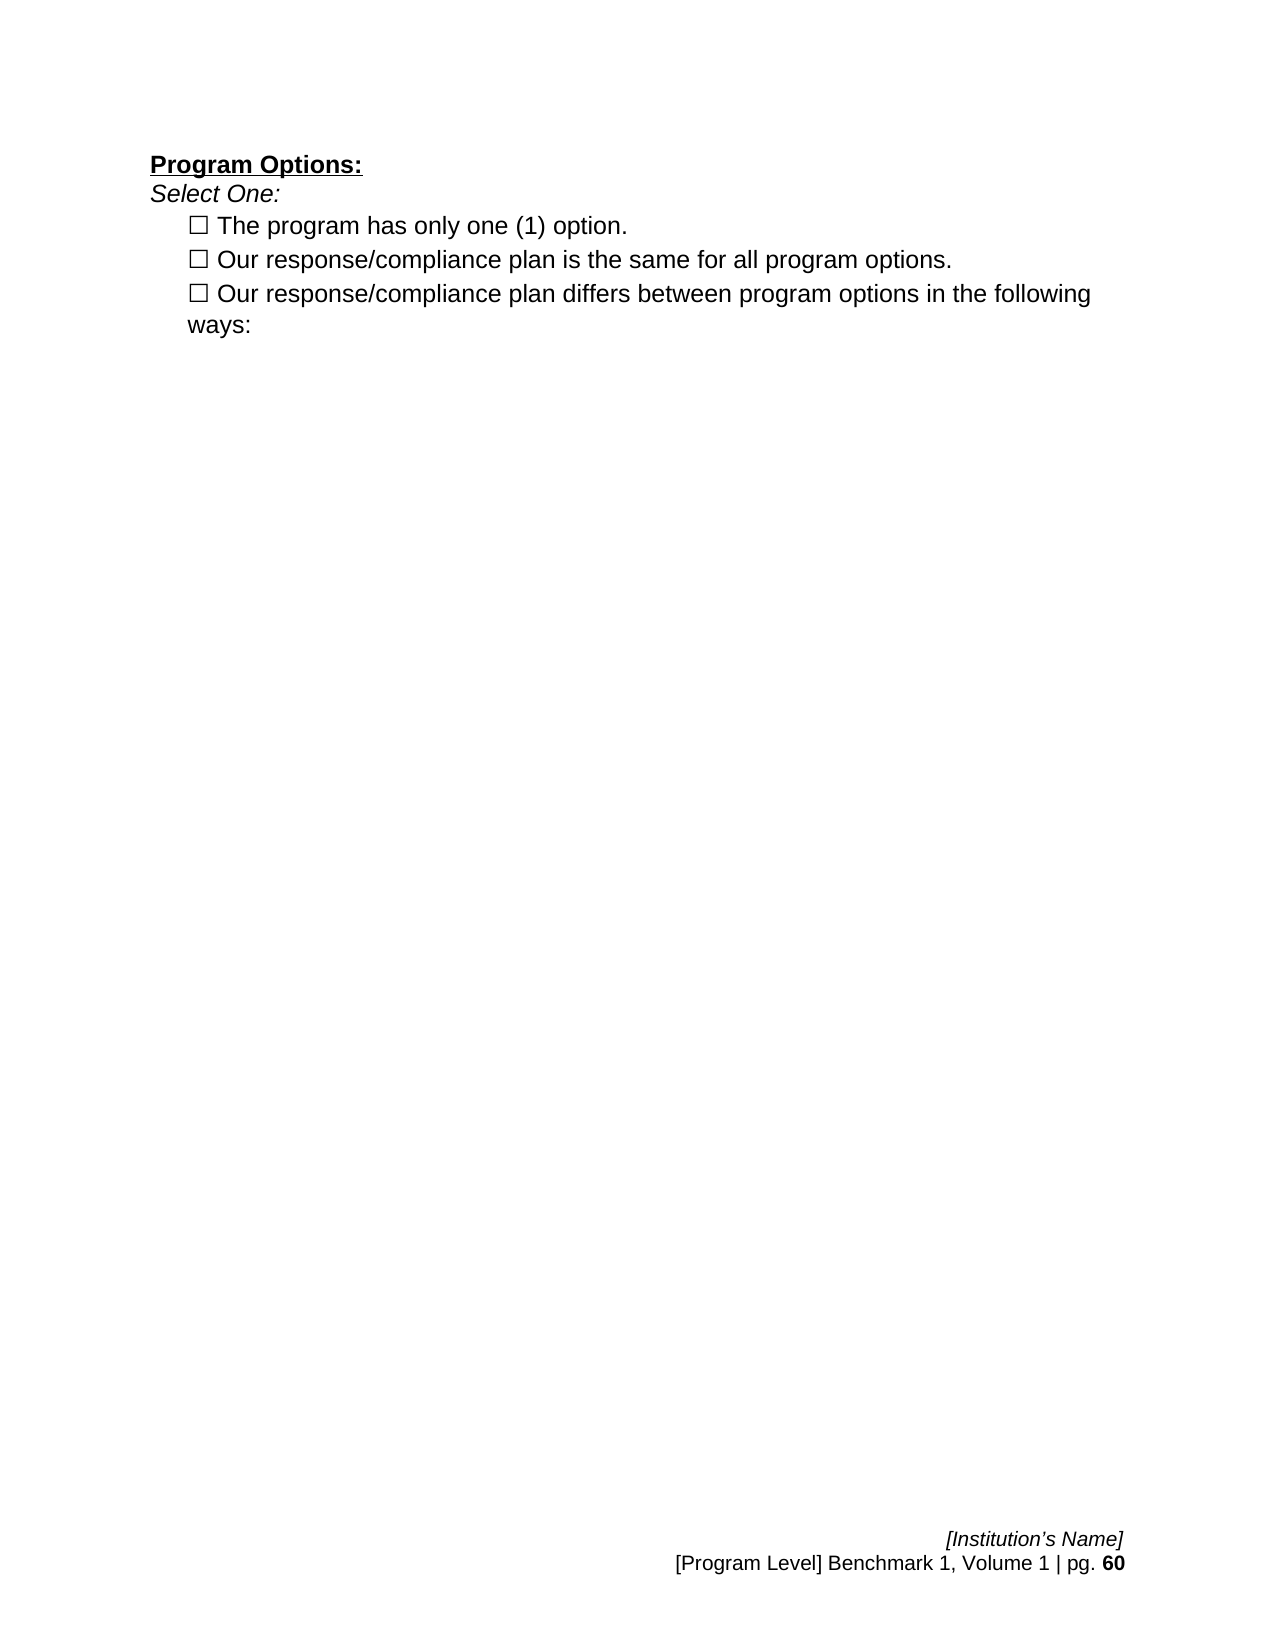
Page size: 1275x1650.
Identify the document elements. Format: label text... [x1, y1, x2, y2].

text Program Options: [150, 150, 1125, 179]
text The program has only one (1) option. [150, 207, 1125, 242]
text Our response/compliance plan is the same for all program options. [187, 242, 1125, 276]
text Our response/compliance plan differs between program options in the following ways: [187, 276, 1125, 338]
text Select One: [150, 179, 1125, 207]
